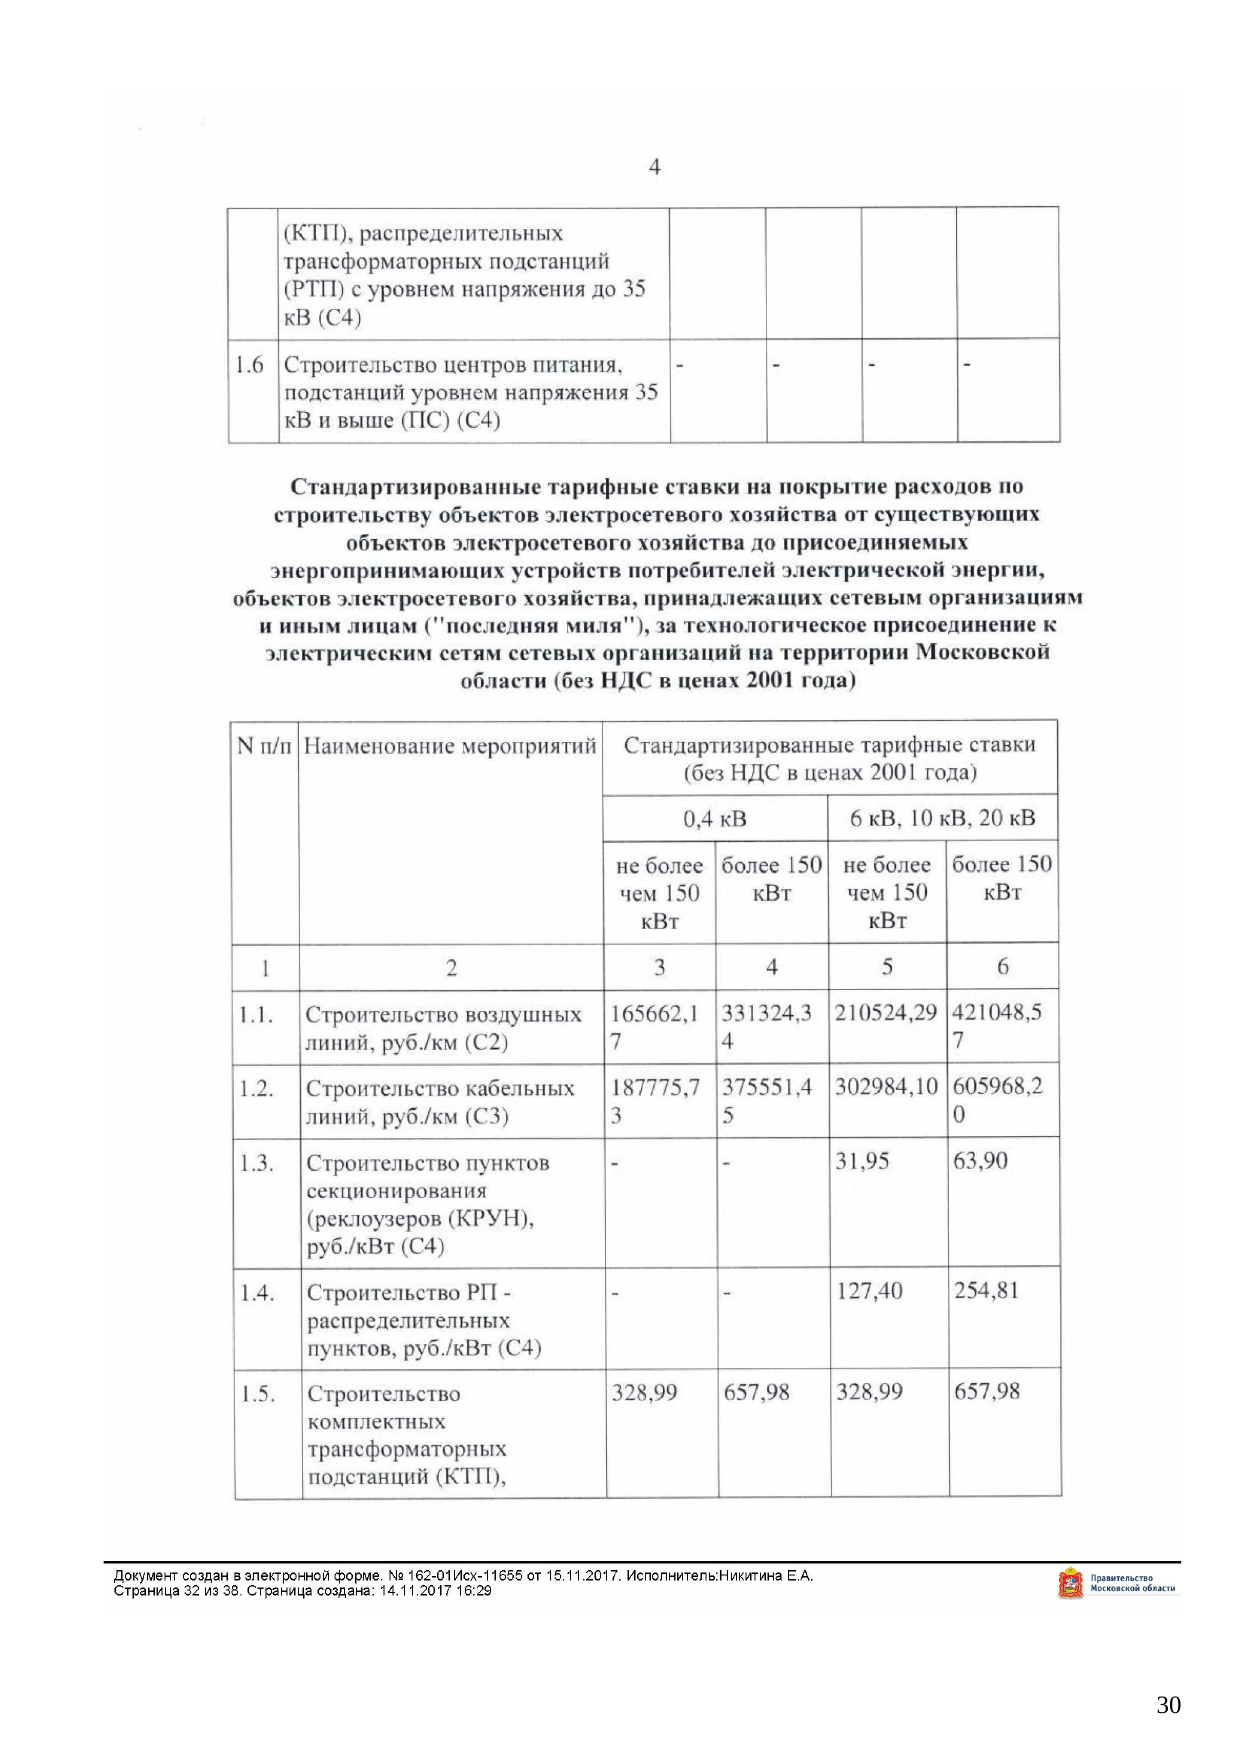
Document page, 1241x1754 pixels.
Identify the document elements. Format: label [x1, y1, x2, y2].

picture [103, 88, 1182, 1613]
